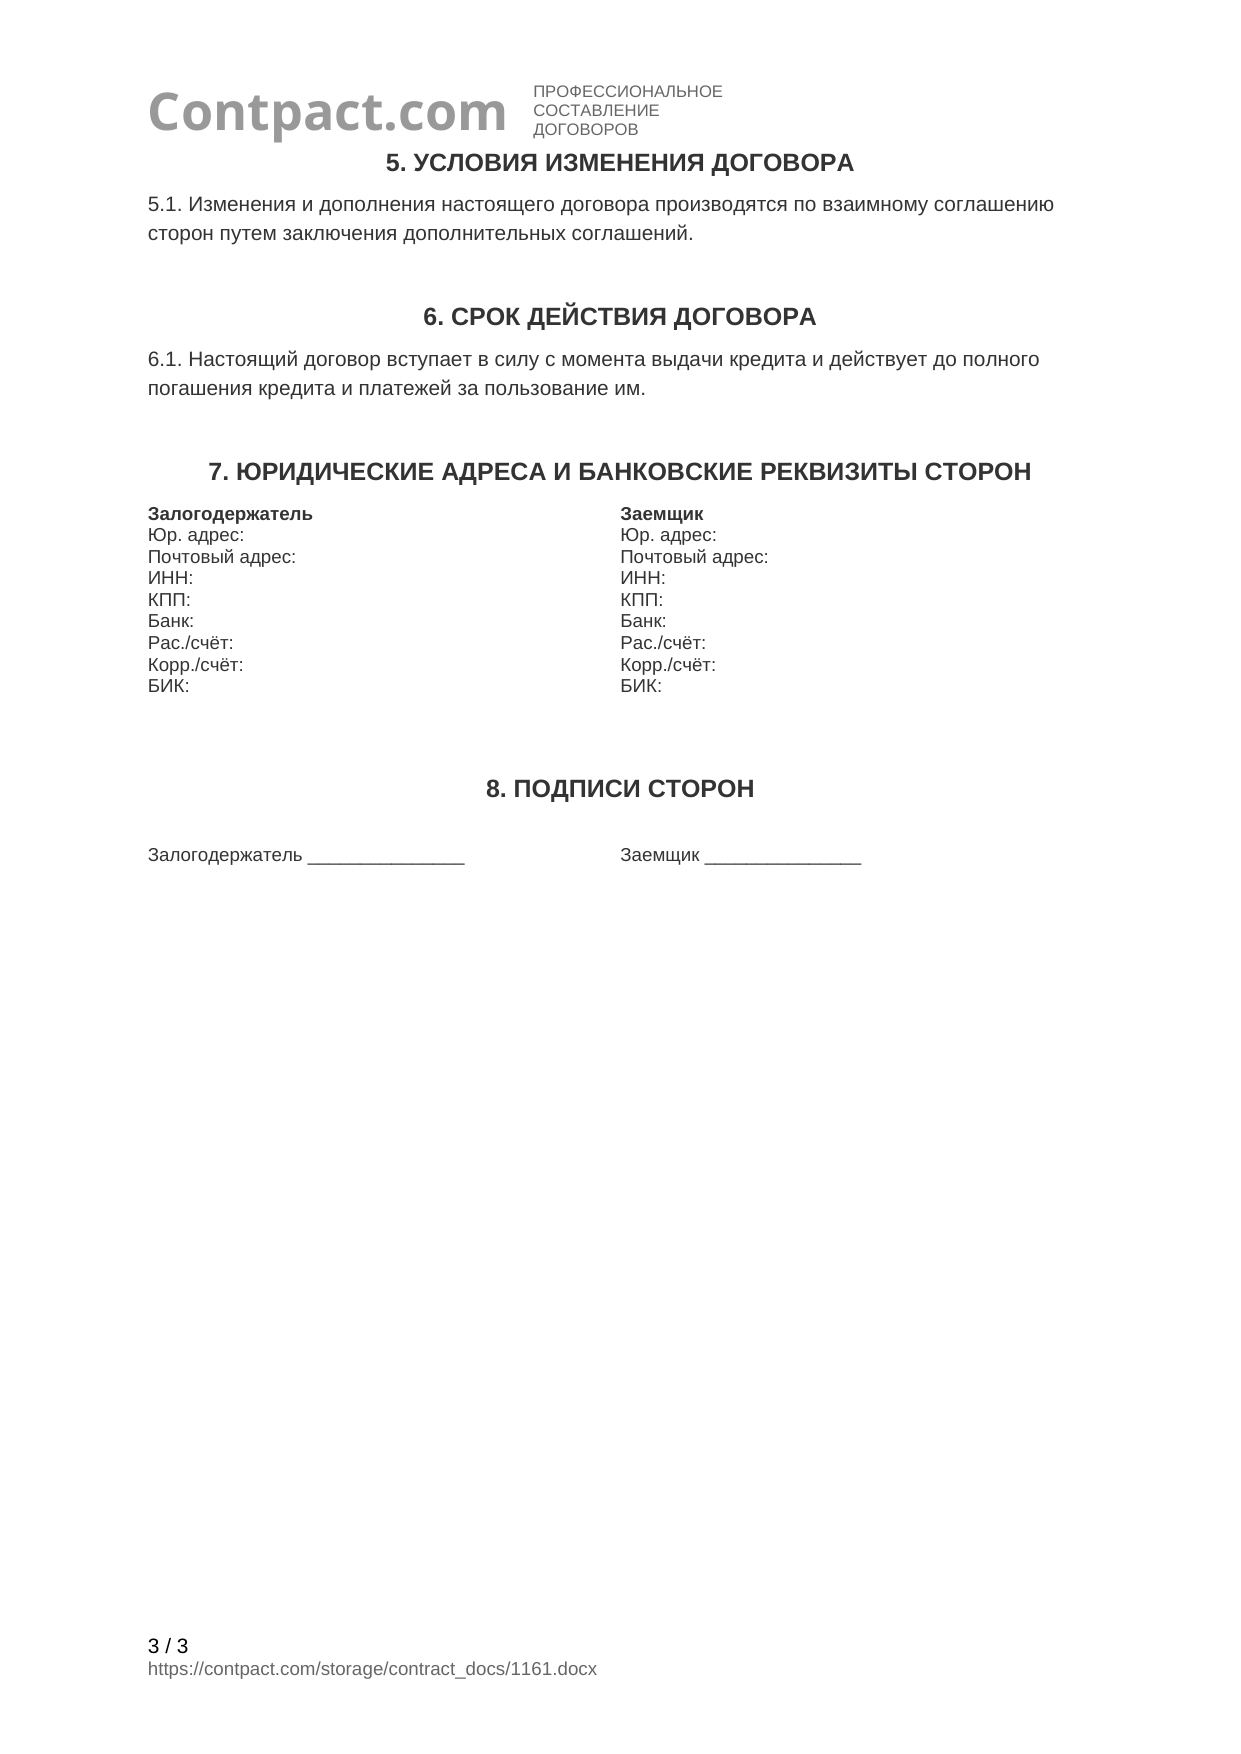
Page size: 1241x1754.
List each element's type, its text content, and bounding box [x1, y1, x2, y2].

table_header Залогодержатель _______________ [137, 844, 608, 875]
text 6.1. Настоящий договор вступает в силу с момента выдачи кредита и действует до полного погашения кредита и платежей за пользование им. [148, 346, 1092, 399]
text 5.1. Изменения и дополнения настоящего договора производятся по взаимному соглашению сторон путем заключения дополнительных соглашений. [148, 192, 1092, 245]
text 8. ПОДПИСИ СТОРОН [148, 774, 1092, 803]
text 7. ЮРИДИЧЕСКИЕ АДРЕСА И БАНКОВСКИЕ РЕКВИЗИТЫ СТОРОН [148, 456, 1092, 485]
table_header Заемщик _______________ [610, 844, 1080, 875]
table_header Заемщик Юр. адрес: Почтовый адрес: ИНН: КПП: Банк: Рас./счёт: Корр./счёт: БИК: [610, 502, 1080, 696]
table_header Залогодержатель Юр. адрес: Почтовый адрес: ИНН: КПП: Банк: Рас./счёт: Корр./счёт: БИК: [137, 502, 609, 696]
text 5. УСЛОВИЯ ИЗМЕНЕНИЯ ДОГОВОРА [148, 148, 1092, 176]
text 6. СРОК ДЕЙСТВИЯ ДОГОВОРА [148, 302, 1092, 331]
